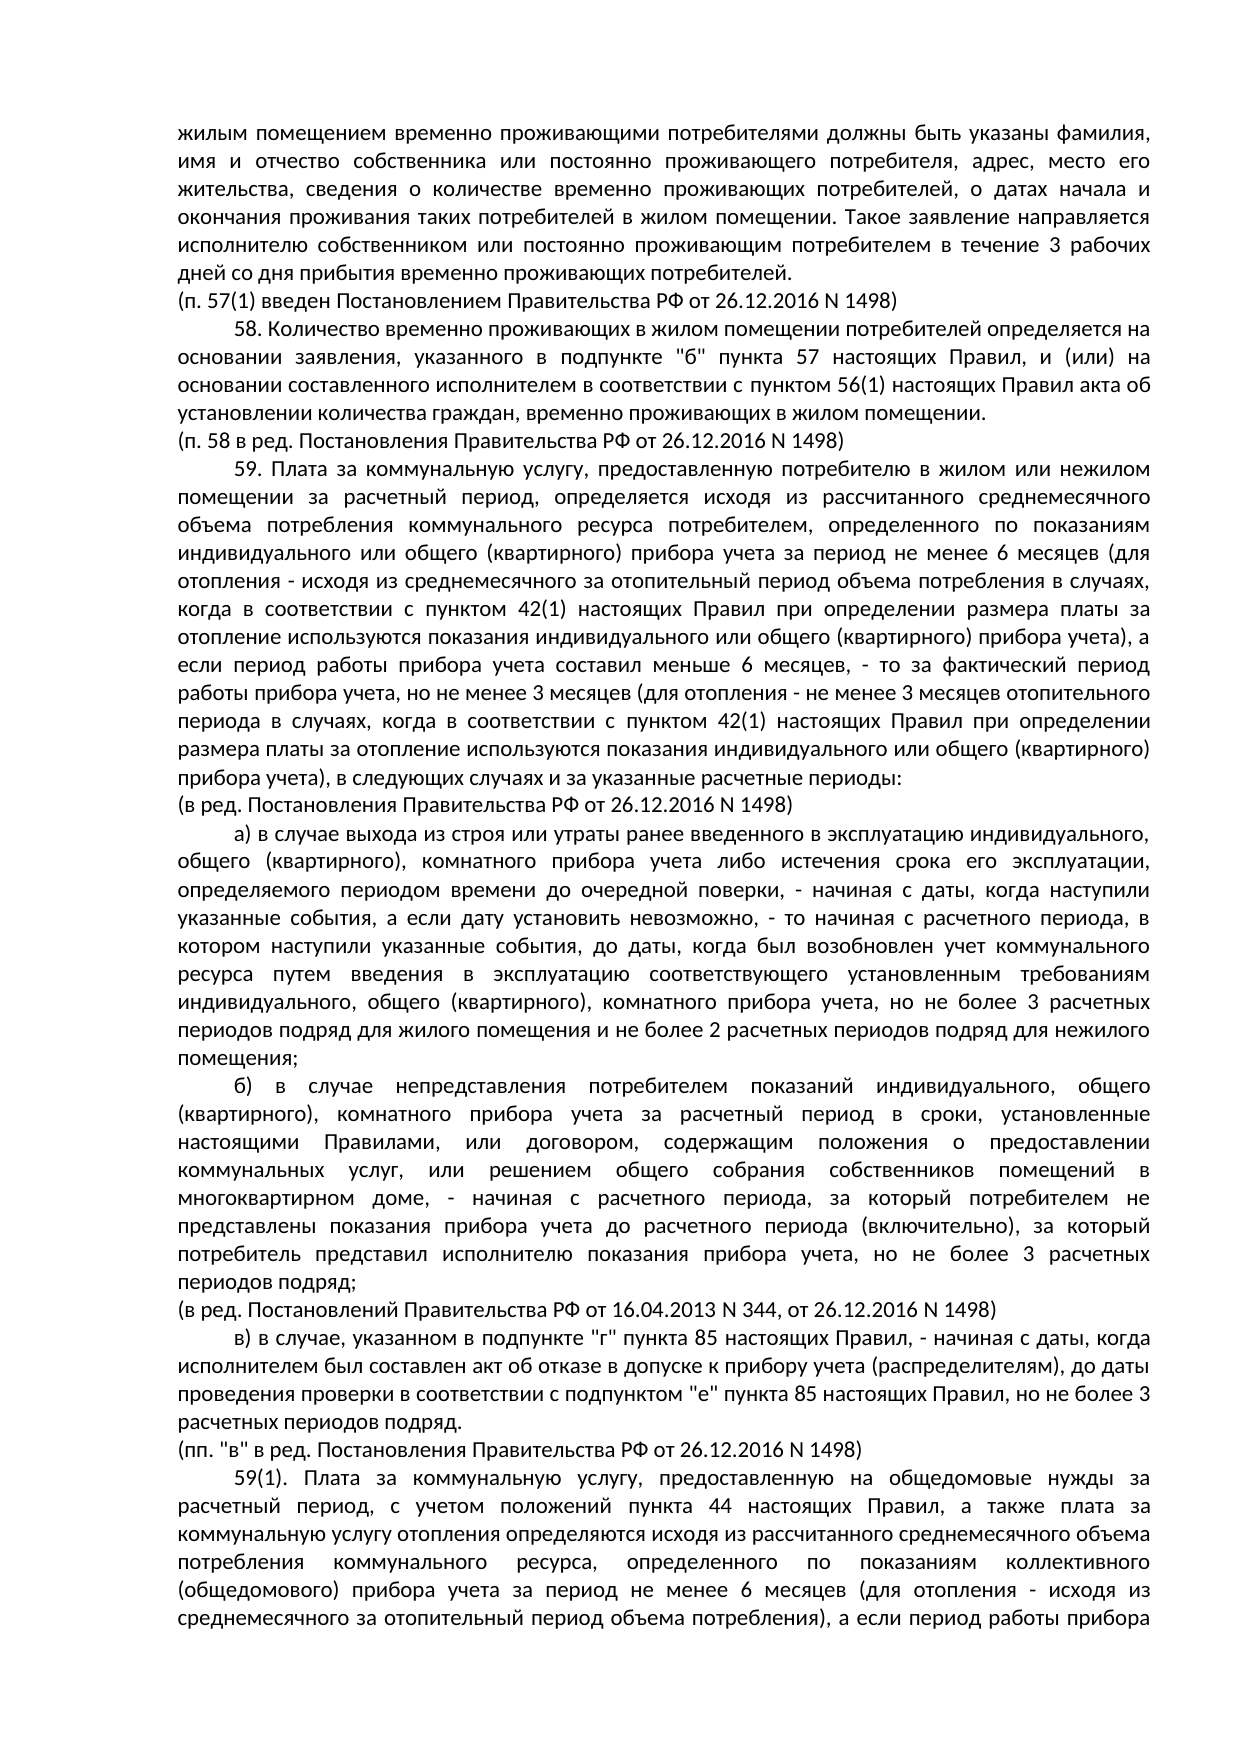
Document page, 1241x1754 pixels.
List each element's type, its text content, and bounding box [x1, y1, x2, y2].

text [177, 118, 1152, 286]
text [177, 1463, 1152, 1631]
text (п. 58 в ред. Постановления Правительства РФ от 26.12.2016 N 1498) [177, 426, 1152, 454]
text (пп. "в" в ред. Постановления Правительства РФ от 26.12.2016 N 1498) [177, 1435, 1152, 1463]
text в) в случае, указанном в подпункте "г" пункта 85 настоящих Правил, - начиная с даты, когда исполнителем был составлен акт об отказе в допуске к прибору учета (распределителям), до даты проведения проверки в соответствии с подпунктом "е" пункта 85 настоящих Правил, но не более 3 расчетных периодов подряд. [177, 1323, 1152, 1435]
text б) в случае непредставления потребителем показаний индивидуального, общего (квартирного), комнатного прибора учета за расчетный период в сроки, установленные настоящими Правилами, или договором, содержащим положения о предоставлении коммунальных услуг, или решением общего собрания собственников помещений в многоквартирном доме, - начиная с расчетного периода, за который потребителем не представлены показания прибора учета до расчетного периода (включительно), за который потребитель представил исполнителю показания прибора учета, но не более 3 расчетных периодов подряд; [177, 1071, 1152, 1295]
text (п. 57(1) введен Постановлением Правительства РФ от 26.12.2016 N 1498) [177, 286, 1152, 314]
text а) в случае выхода из строя или утраты ранее введенного в эксплуатацию индивидуального, общего (квартирного), комнатного прибора учета либо истечения срока его эксплуатации, определяемого периодом времени до очередной поверки, - начиная с даты, когда наступили указанные события, а если дату установить невозможно, - то начиная с расчетного периода, в котором наступили указанные события, до даты, когда был возобновлен учет коммунального ресурса путем введения в эксплуатацию соответствующего установленным требованиям индивидуального, общего (квартирного), комнатного прибора учета, но не более 3 расчетных периодов подряд для жилого помещения и не более 2 расчетных периодов подряд для нежилого помещения; [177, 819, 1152, 1071]
text 59. Плата за коммунальную услугу, предоставленную потребителю в жилом или нежилом помещении за расчетный период, определяется исходя из рассчитанного среднемесячного объема потребления коммунального ресурса потребителем, определенного по показаниям индивидуального или общего (квартирного) прибора учета за период не менее 6 месяцев (для отопления - исходя из среднемесячного за отопительный период объема потребления в случаях, когда в соответствии с пунктом 42(1) настоящих Правил при определении размера платы за отопление используются показания индивидуального или общего (квартирного) прибора учета), а если период работы прибора учета составил меньше 6 месяцев, - то за фактический период работы прибора учета, но не менее 3 месяцев (для отопления - не менее 3 месяцев отопительного периода в случаях, когда в соответствии с пунктом 42(1) настоящих Правил при определении размера платы за отопление используются показания индивидуального или общего (квартирного) прибора учета), в следующих случаях и за указанные расчетные периоды: [177, 454, 1152, 791]
text 58. Количество временно проживающих в жилом помещении потребителей определяется на основании заявления, указанного в подпункте "б" пункта 57 настоящих Правил, и (или) на основании составленного исполнителем в соответствии с пунктом 56(1) настоящих Правил акта об установлении количества граждан, временно проживающих в жилом помещении. [177, 314, 1152, 426]
text (в ред. Постановления Правительства РФ от 26.12.2016 N 1498) [177, 791, 1152, 819]
text (в ред. Постановлений Правительства РФ от 16.04.2013 N 344, от 26.12.2016 N 1498) [177, 1295, 1152, 1323]
